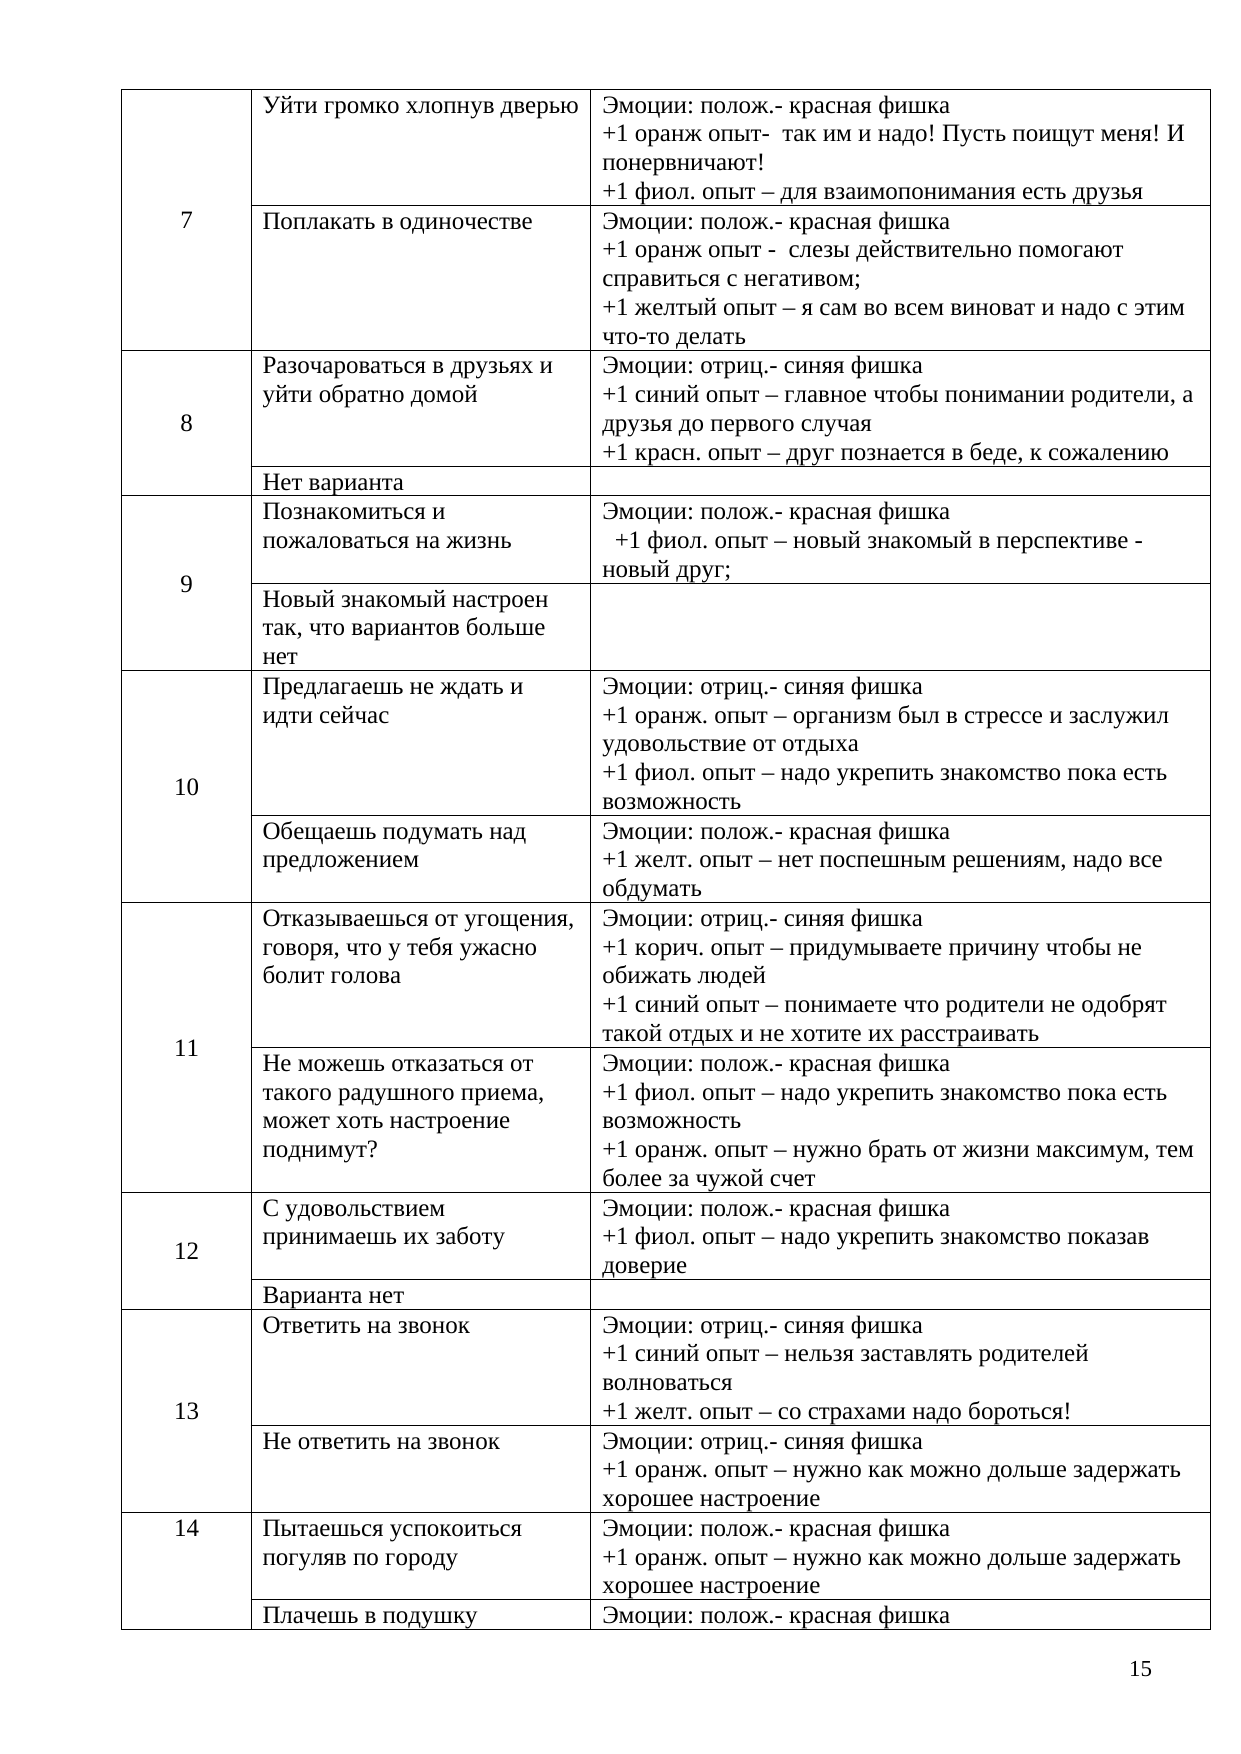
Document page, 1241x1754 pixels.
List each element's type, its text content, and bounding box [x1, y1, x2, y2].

table_cell 9 [122, 496, 251, 670]
table_cell Отказываешься от угощения, говоря, что у тебя ужасно болит голова [252, 903, 590, 1047]
table_cell Поплакать в одиночестве [252, 206, 590, 349]
table_cell Предлагаешь не ждать и идти сейчас [252, 671, 590, 815]
table_cell 10 [122, 671, 251, 902]
table_cell Эмоции: полож.- красная фишка +1 оранж опыт - слезы действительно помогают справиться с негативом; +1 желтый опыт – я сам во всем виноват и надо с этим что-то делать [591, 206, 1210, 349]
table_cell [591, 1280, 1210, 1309]
table_cell Не ответить на звонок [252, 1426, 590, 1512]
table_cell Эмоции: полож.- красная фишка +1 оранж. опыт – нужно как можно дольше задержать хорошее настроение [591, 1513, 1210, 1599]
table_cell С удовольствием принимаешь их заботу [252, 1193, 590, 1279]
table_cell [591, 584, 1210, 670]
table_cell Эмоции: полож.- красная фишка +1 желт. опыт – нет поспешным решениям, надо все обдумать [591, 816, 1210, 902]
table_cell Эмоции: полож.- красная фишка +1 оранж опыт- так им и надо! Пусть поищут меня! И понервничают! +1 фиол. опыт – для взаимопонимания есть друзья [591, 90, 1210, 205]
table_cell Эмоции: полож.- красная фишка +1 фиол. опыт – надо укрепить знакомство пока есть возможность +1 оранж. опыт – нужно брать от жизни максимум, тем более за чужой счет [591, 1048, 1210, 1192]
table_cell Познакомиться и пожаловаться на жизнь [252, 496, 590, 583]
table_cell Обещаешь подумать над предложением [252, 816, 590, 902]
table_cell Эмоции: отриц.- синяя фишка +1 синий опыт – нельзя заставлять родителей волноваться +1 желт. опыт – со страхами надо бороться! [591, 1310, 1210, 1425]
table_cell 7 [122, 90, 251, 349]
table_cell Ответить на звонок [252, 1310, 590, 1425]
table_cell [591, 1600, 1210, 1629]
table_cell Эмоции: отриц.- синяя фишка +1 корич. опыт – придумываете причину чтобы не обижать людей +1 синий опыт – понимаете что родители не одобрят такой отдых и не хотите их расстраивать [591, 903, 1210, 1047]
table_cell Разочароваться в друзьях и уйти обратно домой [252, 351, 590, 466]
table_cell Нет варианта [252, 467, 590, 495]
table_cell 14 [122, 1513, 251, 1629]
table_cell Новый знакомый настроен так, что вариантов больше нет [252, 584, 590, 670]
table_cell Эмоции: отриц.- синяя фишка +1 синий опыт – главное чтобы понимании родители, а друзья до первого случая +1 красн. опыт – друг познается в беде, к сожалению [591, 351, 1210, 466]
table_cell Эмоции: полож.- красная фишка +1 фиол. опыт – надо укрепить знакомство показав доверие [591, 1193, 1210, 1279]
table_cell [591, 467, 1210, 495]
table_cell Эмоции: отриц.- синяя фишка +1 оранж. опыт – организм был в стрессе и заслужил удовольствие от отдыха +1 фиол. опыт – надо укрепить знакомство пока есть возможность [591, 671, 1210, 815]
table_cell Эмоции: отриц.- синяя фишка +1 оранж. опыт – нужно как можно дольше задержать хорошее настроение [591, 1426, 1210, 1512]
table_cell 11 [122, 903, 251, 1192]
table_cell Пытаешься успокоиться погуляв по городу [252, 1513, 590, 1599]
table_cell Эмоции: полож.- красная фишка +1 фиол. опыт – новый знакомый в перспективе - новый друг; [591, 496, 1210, 583]
table_cell Варианта нет [252, 1280, 590, 1309]
table_cell 8 [122, 351, 251, 495]
table_cell Уйти громко хлопнув дверью [252, 90, 590, 205]
table_cell Не можешь отказаться от такого радушного приема, может хоть настроение поднимут? [252, 1048, 590, 1192]
table_cell Плачешь в подушку [252, 1600, 590, 1629]
table_cell 12 [122, 1193, 251, 1309]
table_cell 13 [122, 1310, 251, 1512]
